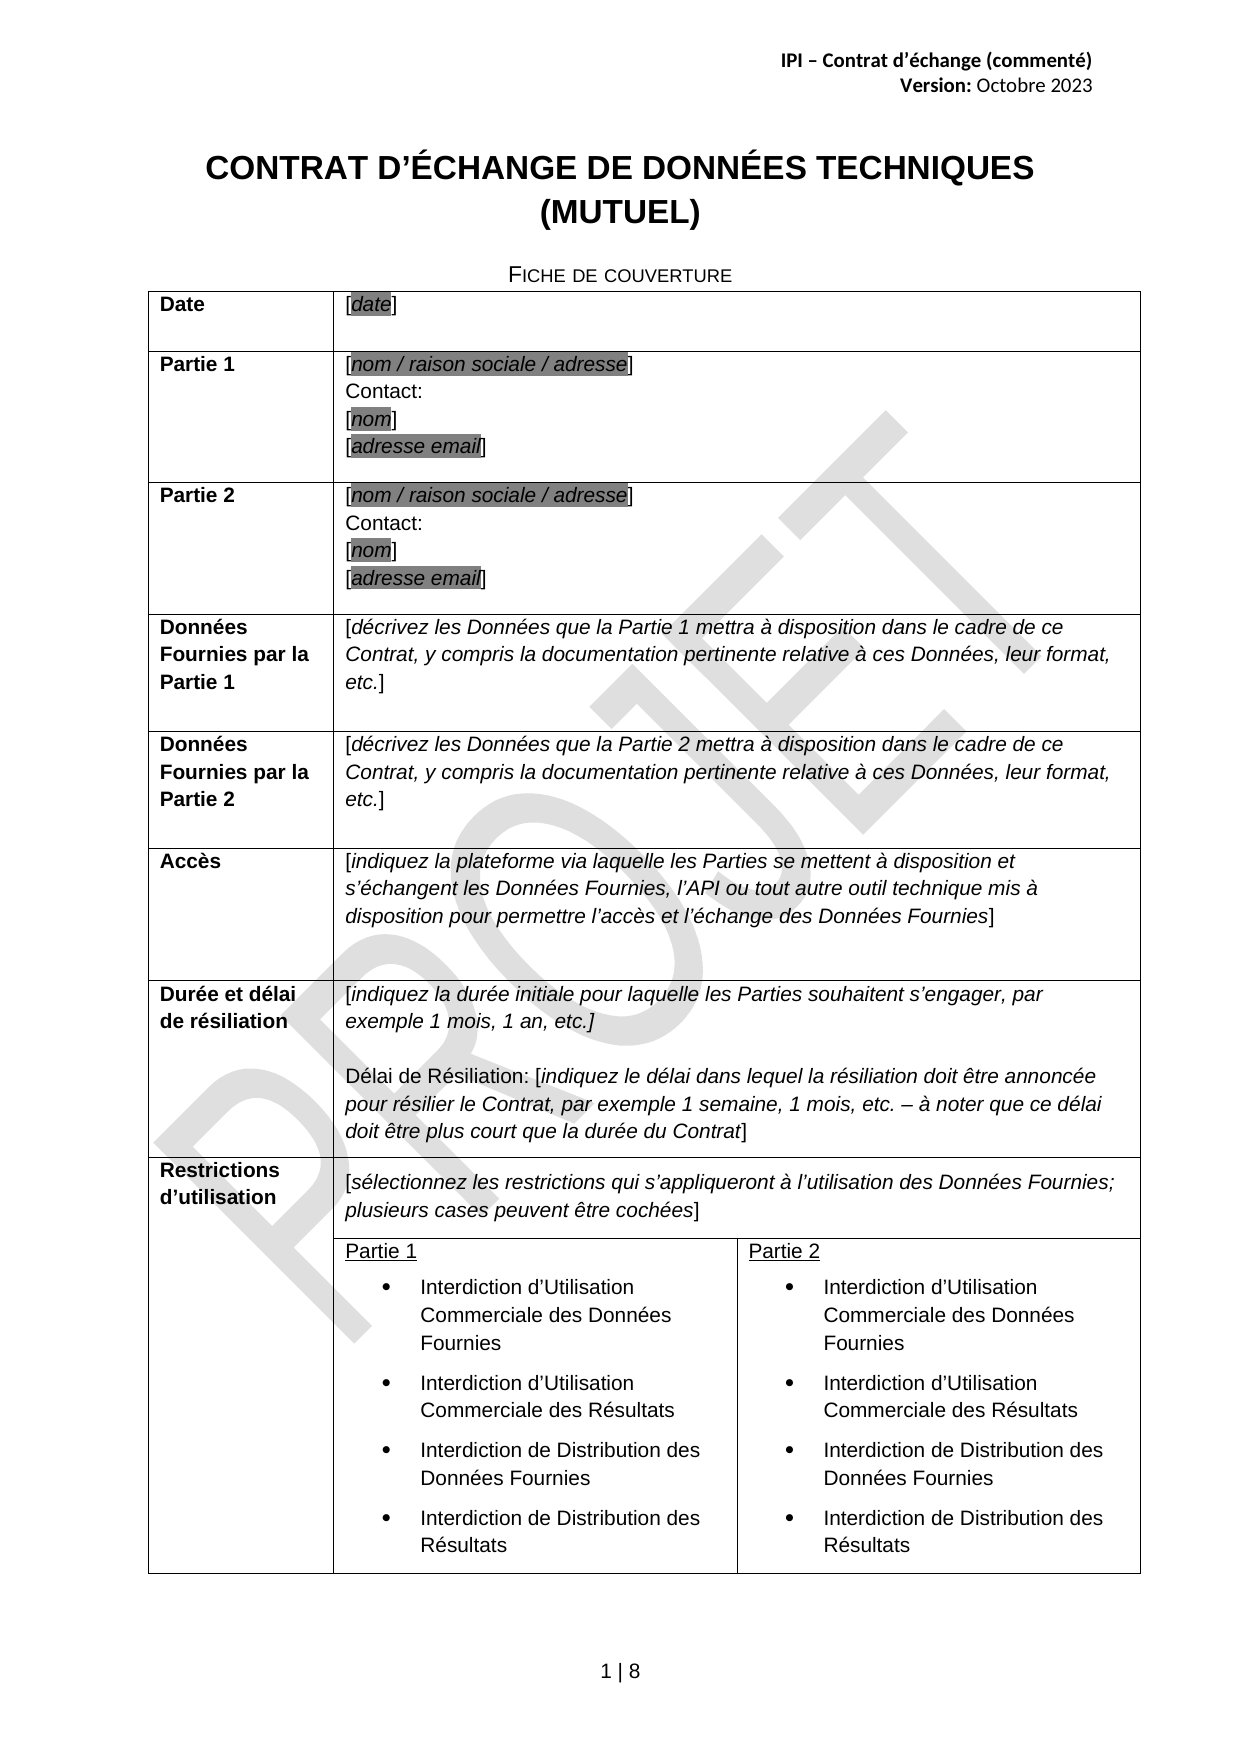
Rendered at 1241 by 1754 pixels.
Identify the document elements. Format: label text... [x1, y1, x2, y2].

table_cell Partie 1 Interdiction d’Utilisation Commerciale des Données Fournies Interdiction d’Utilisation Commerciale des Résultats Interdiction de Distribution des Données Fournies Interdiction de Distribution des Résultats [334, 1239, 737, 1573]
table_cell [sélectionnez les restrictions qui s’appliqueront à l’utilisation des Données Fournies; plusieurs cases peuvent être cochées] [334, 1158, 1140, 1238]
table_cell Données Fournies par la Partie 2 [149, 732, 333, 848]
table_cell [nom / raison sociale / adresse] Contact: [nom] [adresse email] [334, 483, 1140, 613]
table_cell Accès [149, 849, 333, 980]
table_cell Durée et délai de résiliation [149, 981, 333, 1157]
table_cell [indiquez la plateforme via laquelle les Parties se mettent à disposition et s’échangent les Données Fournies, l’API ou tout autre outil technique mis à disposition pour permettre l’accès et l’échange des Données Fournies] [334, 849, 1140, 980]
table_cell [nom / raison sociale / adresse] Contact: [nom] [adresse email] [334, 352, 1140, 482]
table_cell Partie 1 [149, 352, 333, 482]
table_cell [décrivez les Données que la Partie 1 mettra à disposition dans le cadre de ce Contrat, y compris la documentation pertinente relative à ces Données, leur format, etc.] [334, 615, 1140, 731]
table_cell [indiquez la durée initiale pour laquelle les Parties souhaitent s’engager, par exemple 1 mois, 1 an, etc.] Délai de Résiliation: [indiquez le délai dans lequel la résiliation doit être annoncée pour résilier le Contrat, par exemple 1 semaine, 1 mois, etc. – à noter que ce délai doit être plus court que la durée du Contrat] [334, 981, 1140, 1157]
title CONTRAT d’échange de DONNéES TECHNIQUES (mutuel) [148, 148, 1092, 230]
table_cell [décrivez les Données que la Partie 2 mettra à disposition dans le cadre de ce Contrat, y compris la documentation pertinente relative à ces Données, leur format, etc.] [334, 732, 1140, 848]
table_header Date [149, 292, 333, 351]
text Fiche de couverture [148, 261, 1092, 287]
table_cell Restrictions d’utilisation [149, 1158, 333, 1573]
table_header [date] [334, 292, 1140, 351]
table_cell Partie 2 [149, 483, 333, 613]
table_cell Partie 2 Interdiction d’Utilisation Commerciale des Données Fournies Interdiction d’Utilisation Commerciale des Résultats Interdiction de Distribution des Données Fournies Interdiction de Distribution des Résultats [738, 1239, 1140, 1573]
table_cell Données Fournies par la Partie 1 [149, 615, 333, 731]
